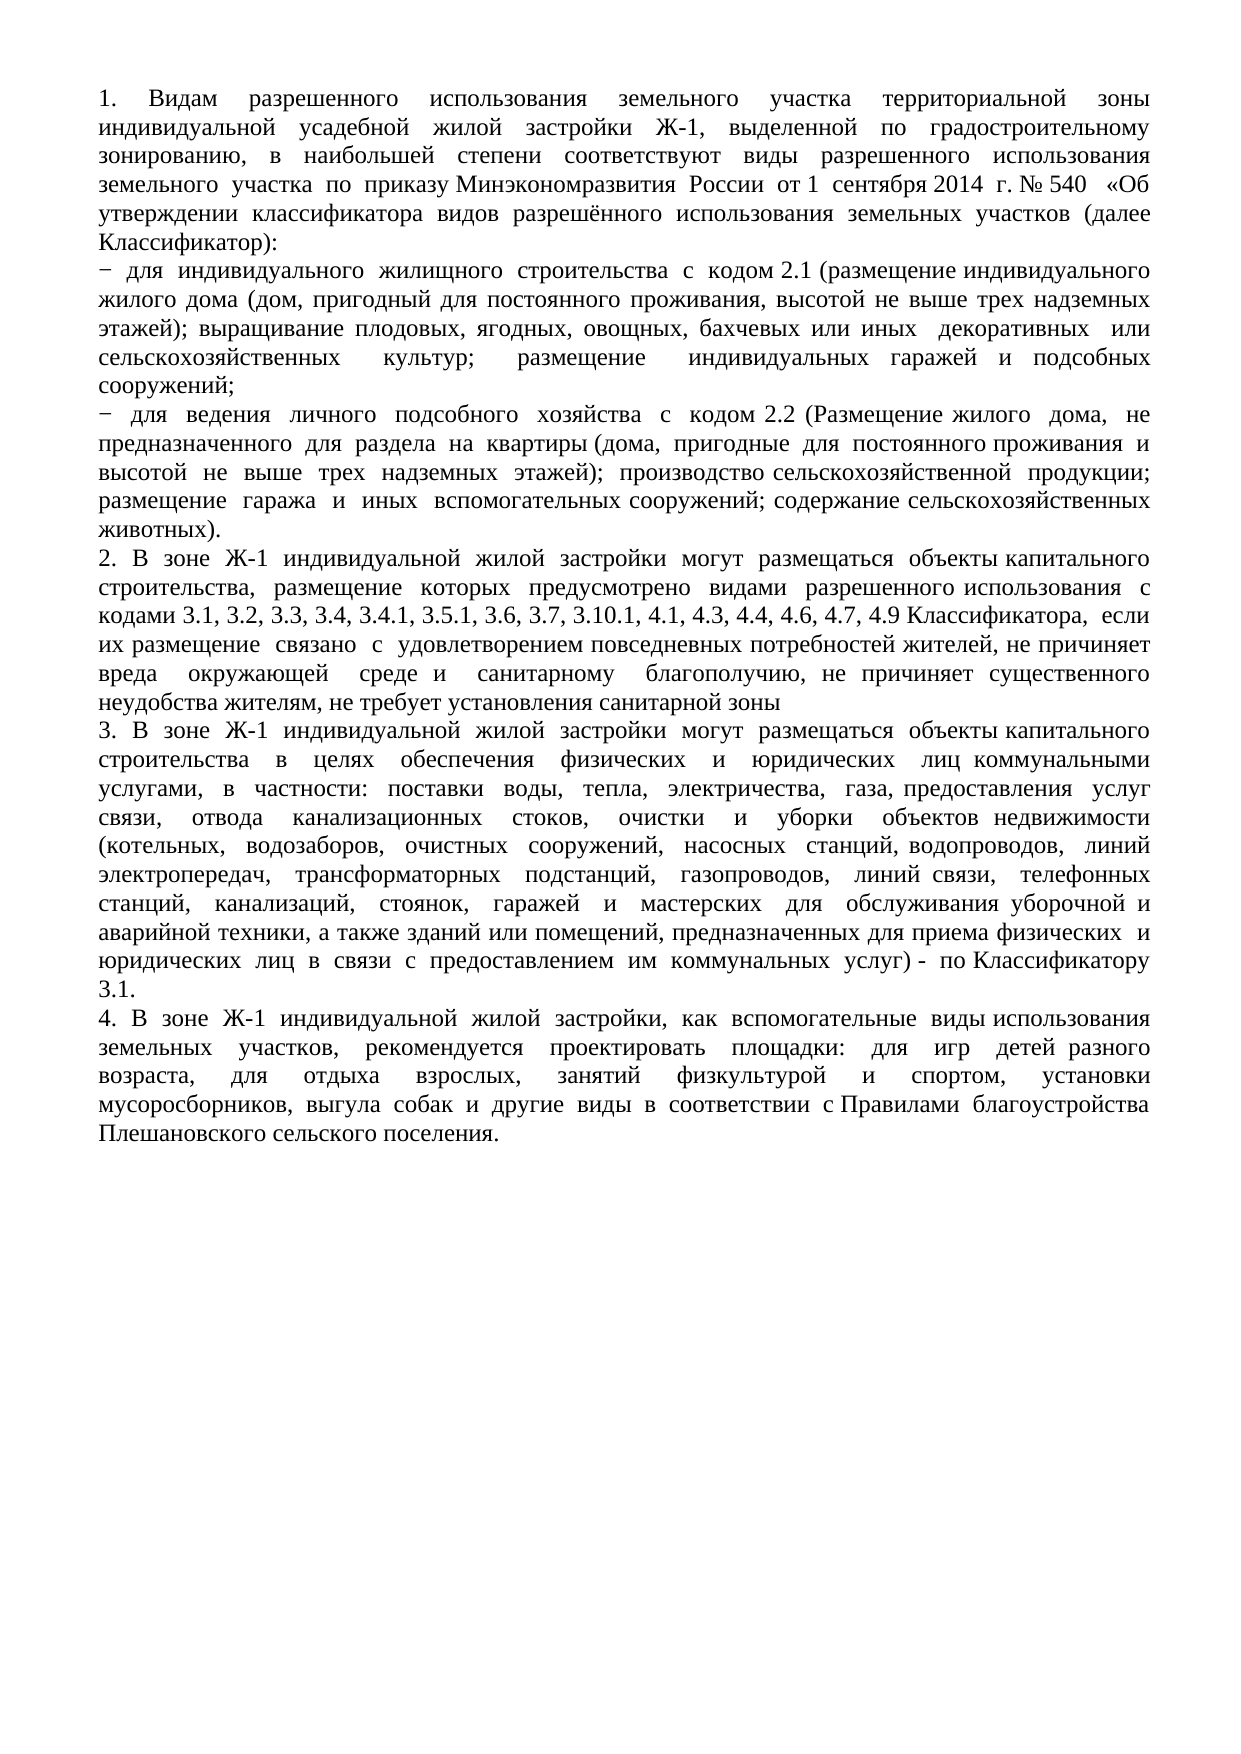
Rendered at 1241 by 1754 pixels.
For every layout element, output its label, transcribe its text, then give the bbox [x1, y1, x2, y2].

text 1. Видам разрешенного использования земельного участка территориальной зоны индивидуальной усадебной жилой застройки Ж-1, выделенной по градостроительному зонированию, в наибольшей степени соответствуют виды разрешенного использования земельного участка по приказу Минэкономразвития России от 1 сентября 2014 г. № 540 «Об утверждении классификатора видов разрешённого использования земельных участков (далее Классификатор): [98, 83, 1152, 256]
text 4. В зоне Ж-1 индивидуальной жилой застройки, как вспомогательные виды использования земельных участков, рекомендуется проектировать площадки: для игр детей разного возраста, для отдыха взрослых, занятий физкультурой и спортом, установки мусоросборников, выгула собак и другие виды в соответствии с Правилами благоустройства Плешановского сельского поселения. [98, 1003, 1152, 1147]
text 2. В зоне Ж-1 индивидуальной жилой застройки могут размещаться объекты капитального строительства, размещение которых предусмотрено видами разрешенного использования с кодами 3.1, 3.2, 3.3, 3.4, 3.4.1, 3.5.1, 3.6, 3.7, 3.10.1, 4.1, 4.3, 4.4, 4.6, 4.7, 4.9 Классификатора, если их размещение связано с удовлетворением повседневных потребностей жителей, не причиняет вреда окружающей среде и санитарному благополучию, не причиняет существенного неудобства жителям, не требует установления санитарной зоны [98, 543, 1152, 716]
text − для ведения личного подсобного хозяйства с кодом 2.2 (Размещение жилого дома, не предназначенного для раздела на квартиры (дома, пригодные для постоянного проживания и высотой не выше трех надземных этажей); производство сельскохозяйственной продукции; размещение гаража и иных вспомогательных сооружений; содержание сельскохозяйственных животных). [98, 399, 1152, 543]
text 3. В зоне Ж-1 индивидуальной жилой застройки могут размещаться объекты капитального строительства в целях обеспечения физических и юридических лиц коммунальными услугами, в частности: поставки воды, тепла, электричества, газа, предоставления услуг связи, отвода канализационных стоков, очистки и уборки объектов недвижимости (котельных, водозаборов, очистных сооружений, насосных станций, водопроводов, линий электропередач, трансформаторных подстанций, газопроводов, линий связи, телефонных станций, канализаций, стоянок, гаражей и мастерских для обслуживания уборочной и аварийной техники, а также зданий или помещений, предназначенных для приема физических и юридических лиц в связи с предоставлением им коммунальных услуг) - по Классификатору 3.1. [98, 716, 1152, 1003]
text − для индивидуального жилищного строительства с кодом 2.1 (размещение индивидуального жилого дома (дом, пригодный для постоянного проживания, высотой не выше трех надземных этажей); выращивание плодовых, ягодных, овощных, бахчевых или иных декоративных или сельскохозяйственных культур; размещение индивидуальных гаражей и подсобных сооружений; [98, 256, 1152, 399]
